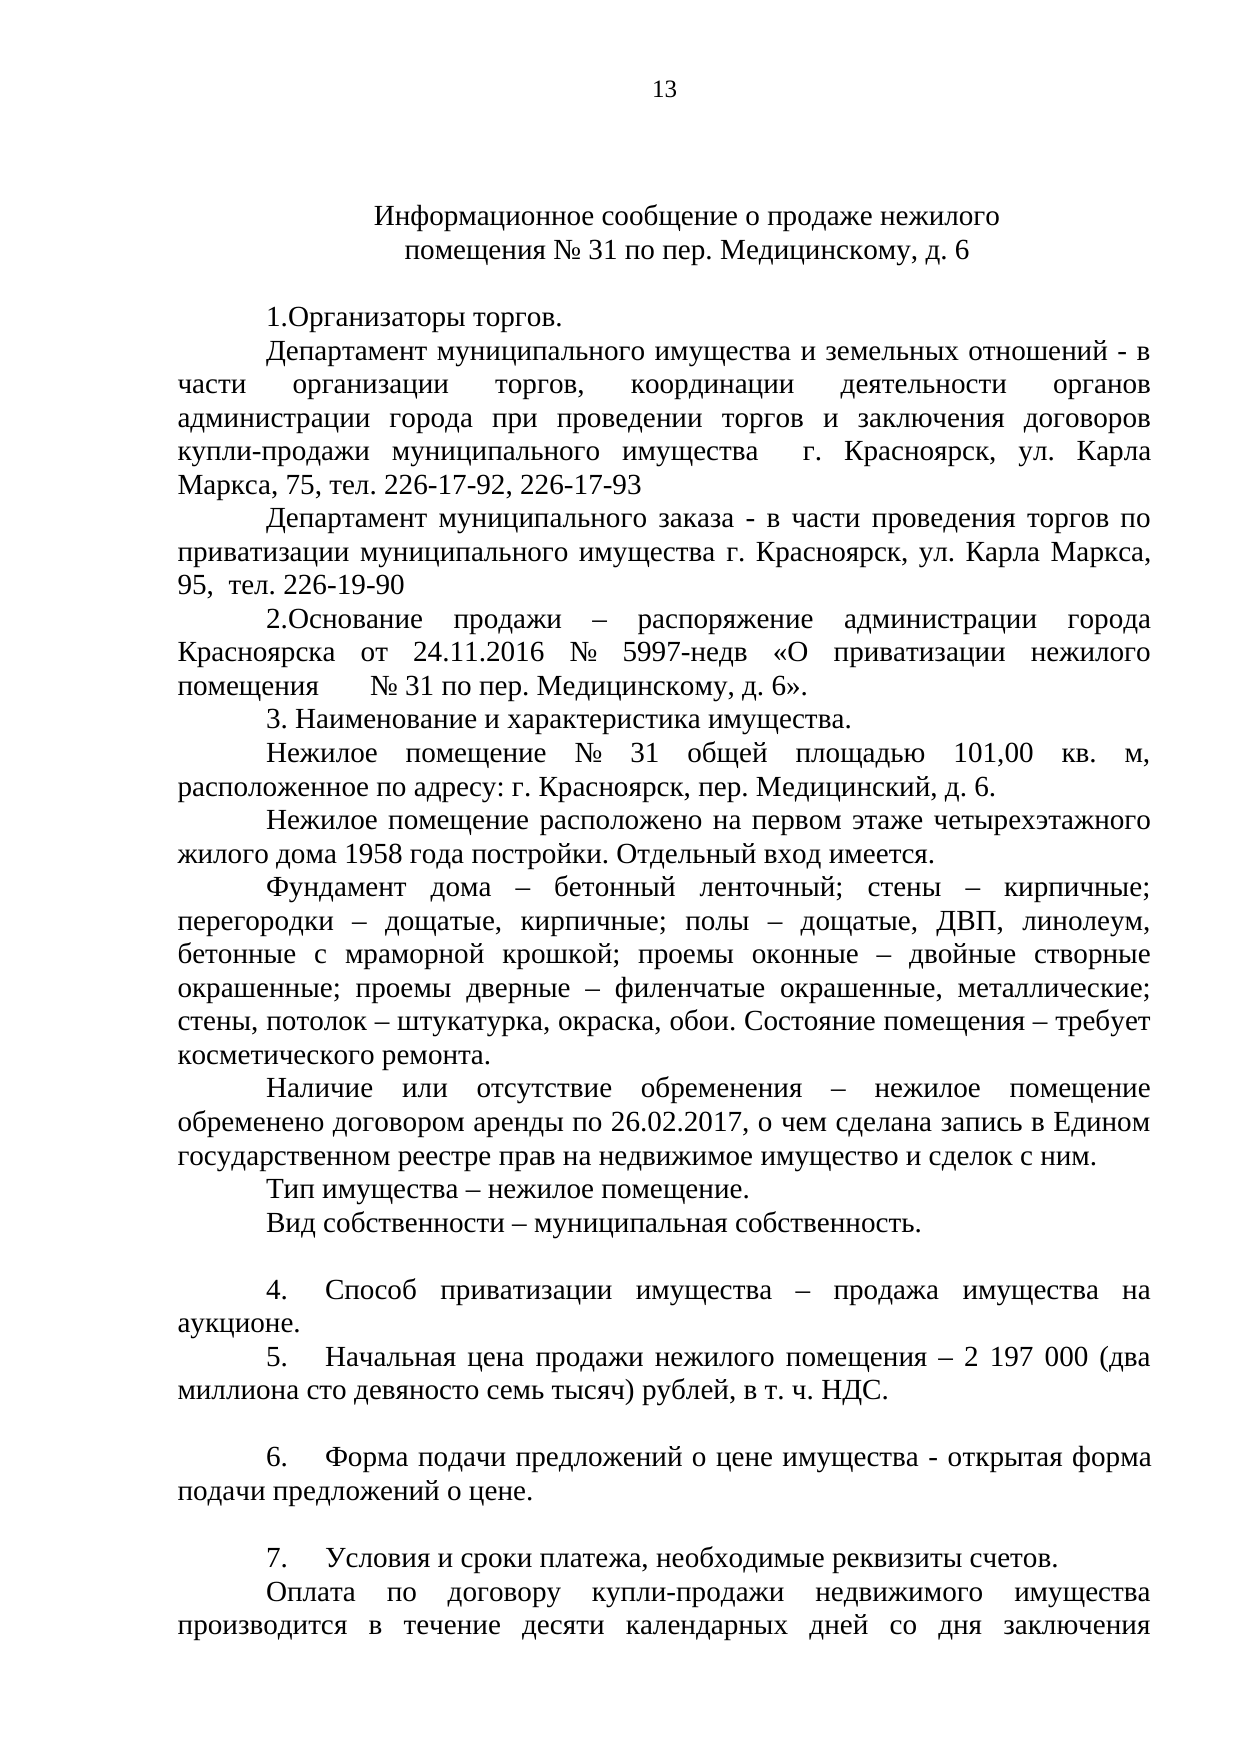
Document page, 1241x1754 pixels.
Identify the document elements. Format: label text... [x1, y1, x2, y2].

list Начальная цена продажи нежилого помещения – 2 197 000 (два миллиона сто девяносто семь тысяч) рублей, в т. ч. НДС. [177, 1339, 1152, 1406]
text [177, 1574, 1152, 1641]
subtitle Информационное сообщение о продаже нежилого [177, 198, 1152, 232]
text Департамент муниципального заказа - в части проведения торгов по приватизации муниципального имущества г. Красноярск, ул. Карла Маркса, 95, тел. 226-19-90 [177, 500, 1152, 601]
text Тип имущества – нежилое помещение. [177, 1171, 1152, 1205]
list Основание продажи – распоряжение администрации города Красноярска от 24.11.2016 № 5997-недв «О приватизации нежилого помещения № 31 по пер. Медицинскому, д. 6». [177, 601, 1152, 702]
subtitle помещения № 31 по пер. Медицинскому, д. 6 [177, 232, 1152, 266]
list Условия и сроки платежа, необходимые реквизиты счетов. [177, 1540, 1152, 1574]
text Департамент муниципального имущества и земельных отношений - в части организации торгов, координации деятельности органов администрации города при проведении торгов и заключения договоров купли-продажи муниципального имущества г. Красноярск, ул. Карла Маркса, 75, тел. 226-17-92, 226-17-93 [177, 333, 1152, 500]
list Способ приватизации имущества – продажа имущества на аукционе. [177, 1272, 1152, 1339]
text Фундамент дома – бетонный ленточный; стены – кирпичные; перегородки – дощатые, кирпичные; полы – дощатые, ДВП, линолеум, бетонные с мраморной крошкой; проемы оконные – двойные створные окрашенные; проемы дверные – филенчатые окрашенные, металлические; стены, потолок – штукатурка, окраска, обои. Состояние помещения – требует косметического ремонта. [177, 869, 1152, 1071]
text 3. Наименование и характеристика имущества. [177, 702, 1152, 735]
text Нежилое помещение № 31 общей площадью 101,00 кв. м, расположенное по адресу: г. Красноярск, пер. Медицинский, д. 6. [177, 735, 1152, 802]
list Форма подачи предложений о цене имущества - открытая форма подачи предложений о цене. [177, 1439, 1152, 1507]
text Вид собственности – муниципальная собственность. [177, 1205, 1152, 1238]
text Нежилое помещение расположено на первом этаже четырехэтажного жилого дома 1958 года постройки. Отдельный вход имеется. [177, 802, 1152, 869]
text Наличие или отсутствие обременения – нежилое помещение обременено договором аренды по 26.02.2017, о чем сделана запись в Едином государственном реестре прав на недвижимое имущество и сделок с ним. [177, 1071, 1152, 1171]
list Организаторы торгов. [177, 299, 1152, 333]
